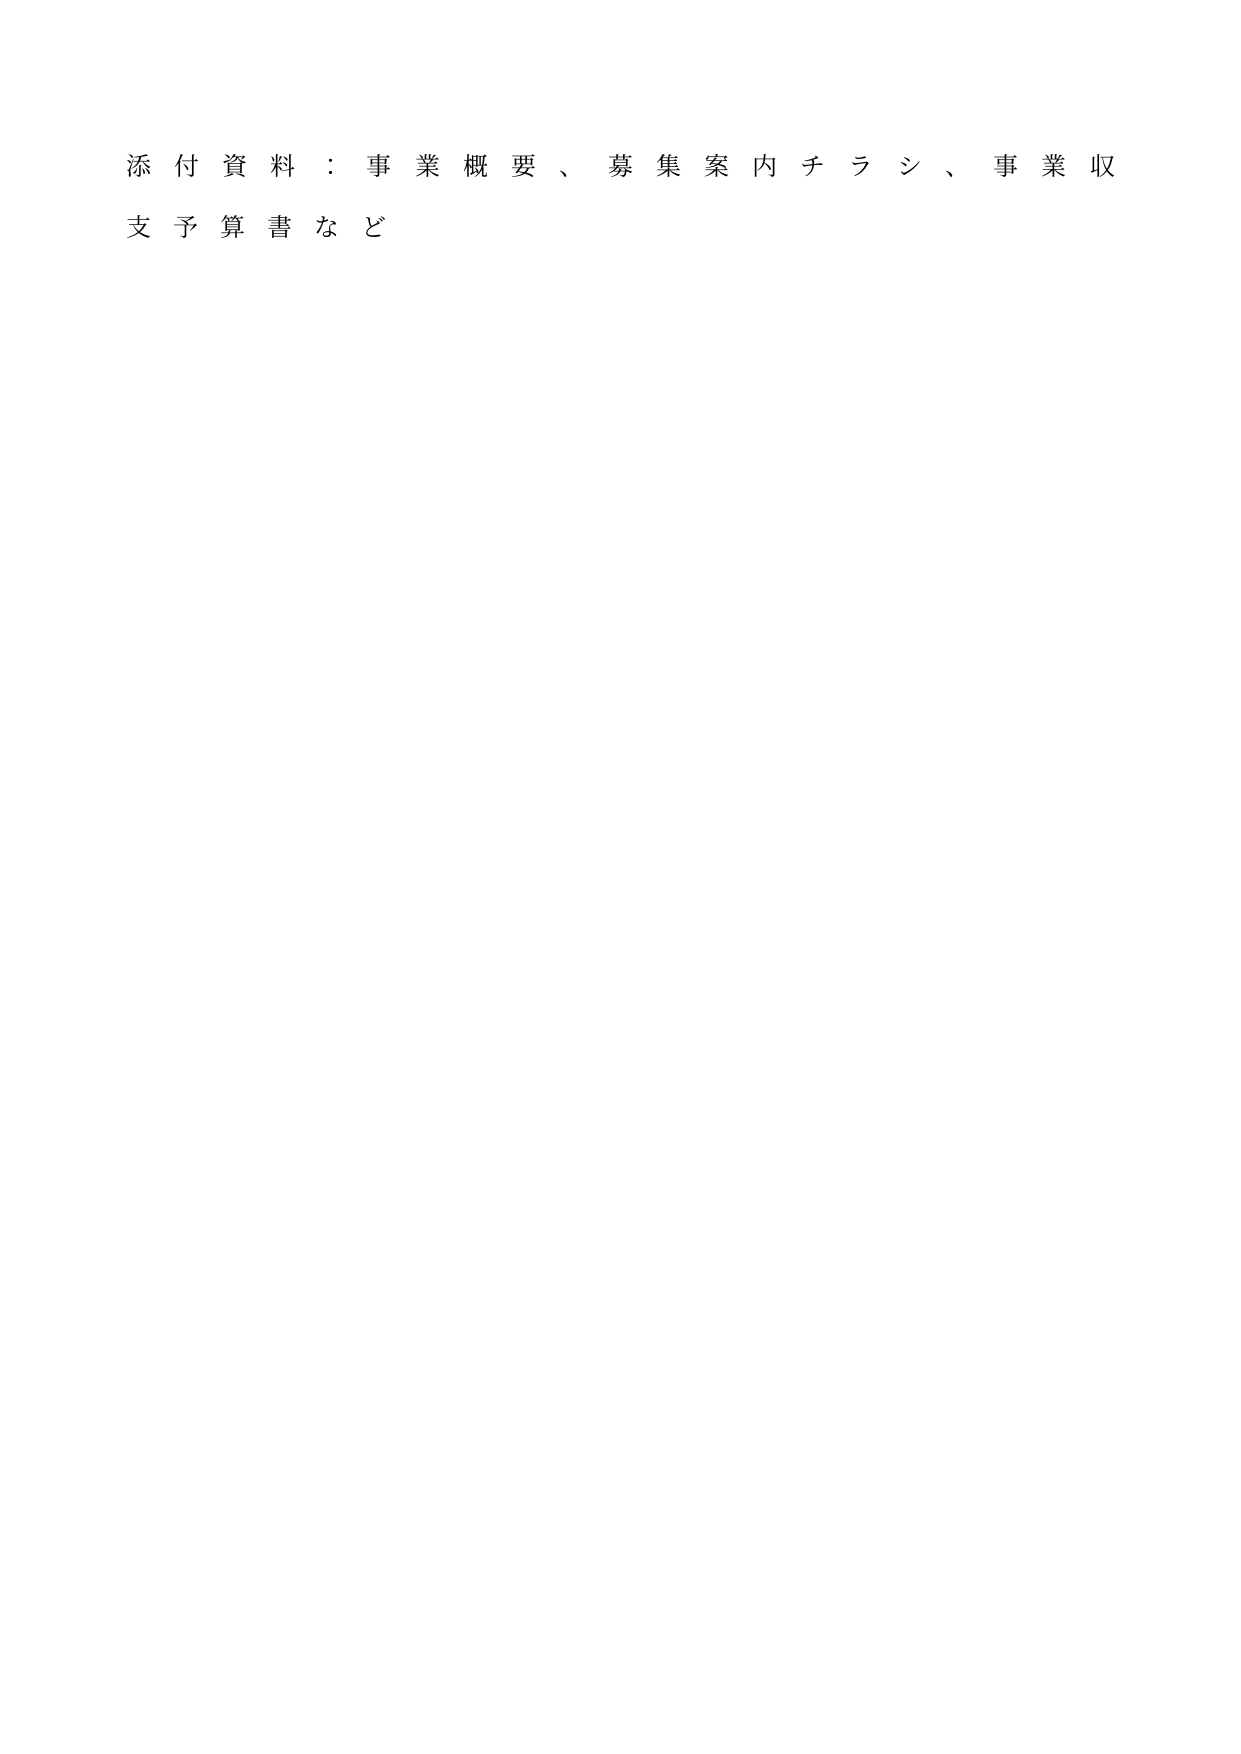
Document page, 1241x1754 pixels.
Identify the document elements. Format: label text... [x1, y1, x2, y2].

text 添付資料：事業概要、募集案内チラシ、事業収支予算書など [126, 134, 1138, 256]
